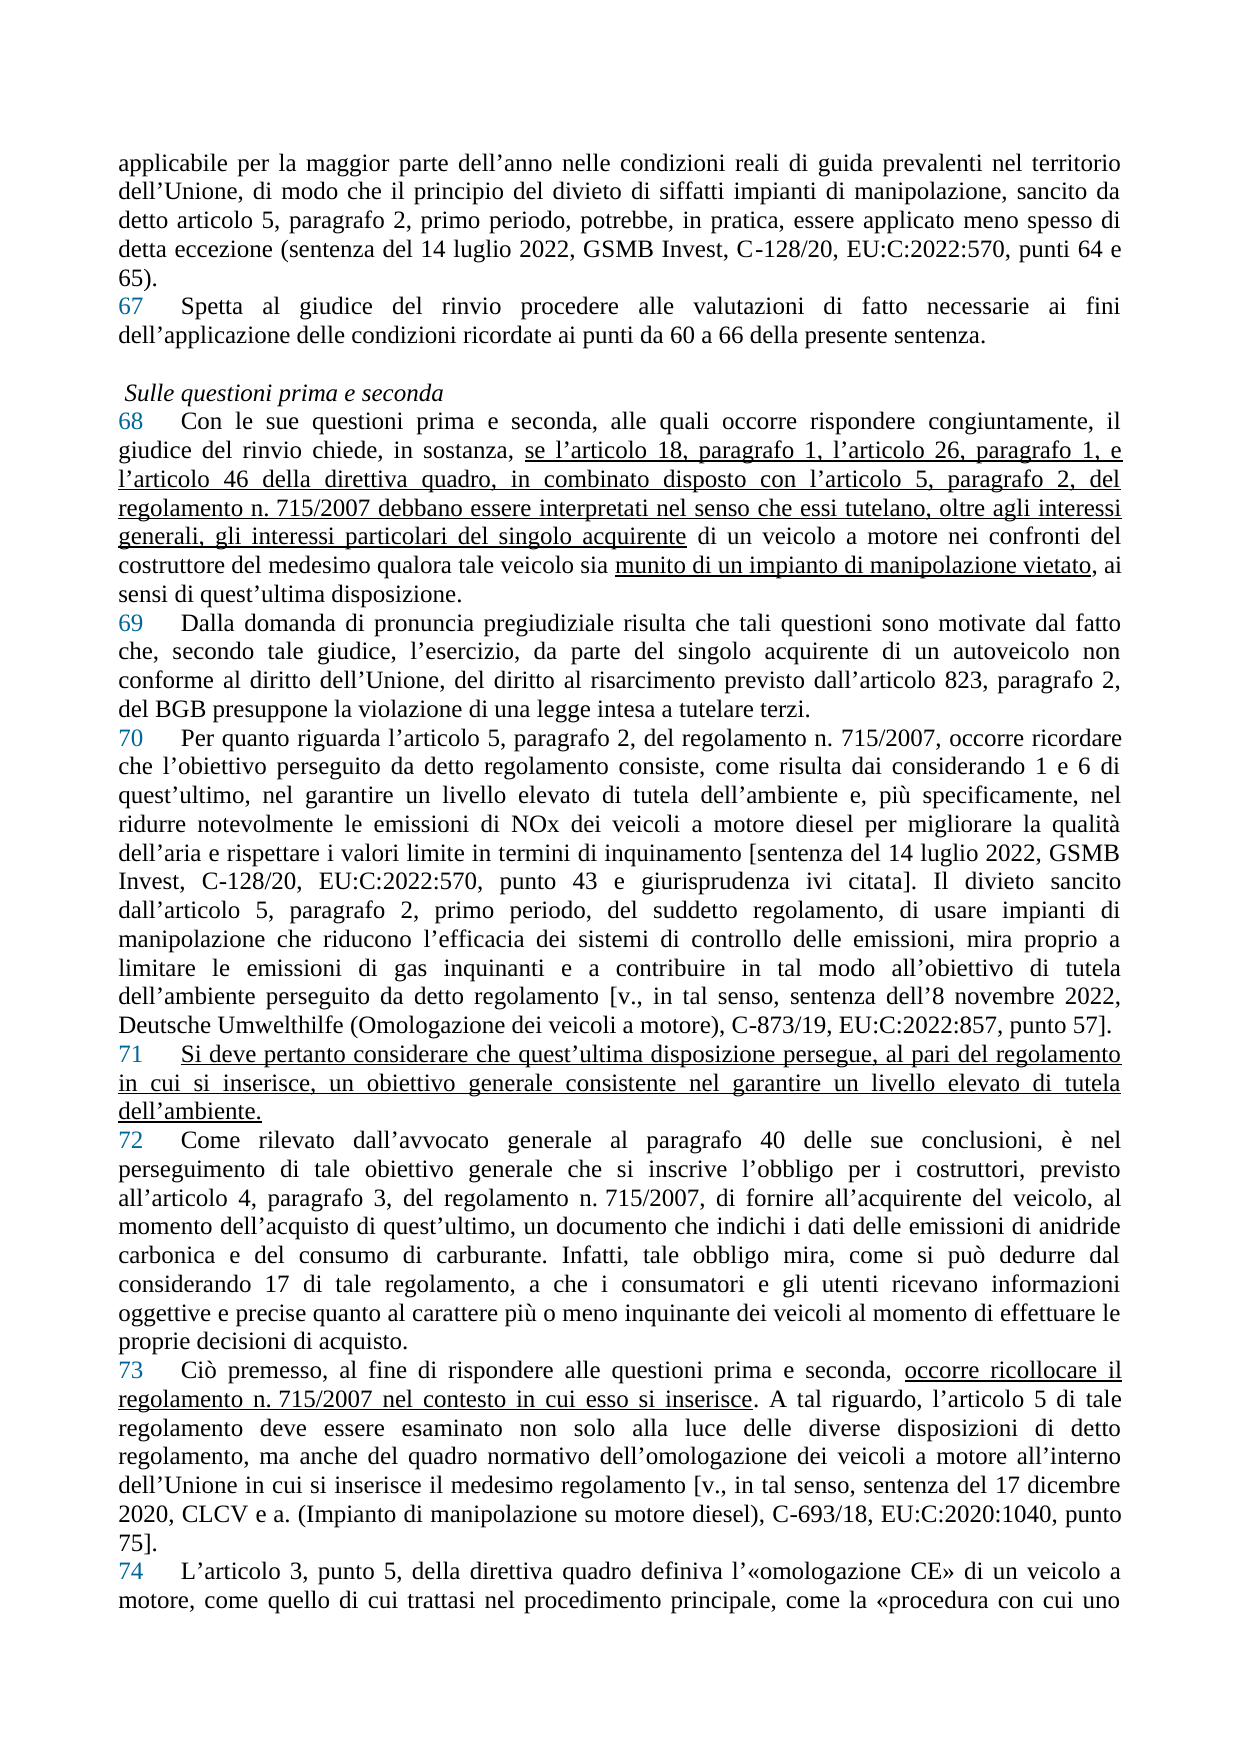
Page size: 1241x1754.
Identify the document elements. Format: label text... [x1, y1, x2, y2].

text 69 Dalla domanda di pronuncia pregiudiziale risulta che tali questioni sono motivate dal fatto che, secondo tale giudice, l’esercizio, da parte del singolo acquirente di un autoveicolo non conforme al diritto dell’Unione, del diritto al risarcimento previsto dall’articolo 823, paragrafo 2, del BGB presuppone la violazione di una legge intesa a tutelare terzi. [118, 608, 1122, 723]
text 68 Con le sue questioni prima e seconda, alle quali occorre rispondere congiuntamente, il giudice del rinvio chiede, in sostanza, se l’articolo 18, paragrafo 1, l’articolo 26, paragrafo 1, e l’articolo 46 della direttiva quadro, in combinato disposto con l’articolo 5, paragrafo 2, del regolamento n. 715/2007 debbano essere interpretati nel senso che essi tutelano, oltre agli interessi generali, gli interessi particolari del singolo acquirente di un veicolo a motore nei confronti del costruttore del medesimo qualora tale veicolo sia munito di un impianto di manipolazione vietato, ai sensi di quest’ultima disposizione. [118, 519, 1122, 608]
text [118, 148, 1122, 291]
text 72 Come rilevato dall’avvocato generale al paragrafo 40 delle sue conclusioni, è nel perseguimento di tale obiettivo generale che si inscrive l’obbligo per i costruttori, previsto all’articolo 4, paragrafo 3, del regolamento n. 715/2007, di fornire all’acquirente del veicolo, al momento dell’acquisto di quest’ultimo, un documento che indichi i dati delle emissioni di anidride carbonica e del consumo di carburante. Infatti, tale obbligo mira, come si può dedurre dal considerando 17 di tale regolamento, a che i consumatori e gli utenti ricevano informazioni oggettive e precise quanto al carattere più o meno inquinante dei veicoli al momento di effettuare le proprie decisioni di acquisto. [118, 1125, 1122, 1355]
text 68 Con le sue questioni prima e seconda, alle quali occorre rispondere congiuntamente, il giudice del rinvio chiede, in sostanza, se l’articolo 18, paragrafo 1, l’articolo 26, paragrafo 1, e l’articolo 46 della direttiva quadro, in combinato disposto con l’articolo 5, paragrafo 2, del regolamento n. 715/2007 debbano essere interpretati nel senso che essi tutelano, oltre agli interessi generali, gli interessi particolari del singolo acquirente di un veicolo a motore nei confronti del costruttore del medesimo qualora tale veicolo sia munito di un impianto di manipolazione vietato, ai sensi di quest’ultima disposizione. [118, 406, 1122, 518]
text 71 Si deve pertanto considerare che quest’ultima disposizione persegue, al pari del regolamento in cui si inserisce, un obiettivo generale consistente nel garantire un livello elevato di tutela dell’ambiente. [118, 1039, 1122, 1125]
text 73 Ciò premesso, al fine di rispondere alle questioni prima e seconda, occorre ricollocare il regolamento n. 715/2007 nel contesto in cui esso si inserisce. A tal riguardo, l’articolo 5 di tale regolamento deve essere esaminato non solo alla luce delle diverse disposizioni di detto regolamento, ma anche del quadro normativo dell’omologazione dei veicoli a motore all’interno dell’Unione in cui si inserisce il medesimo regolamento [v., in tal senso, sentenza del 17 dicembre 2020, CLCV e a. (Impianto di manipolazione su motore diesel), C-693/18, EU:C:2020:1040, punto 75]. [118, 1355, 1122, 1556]
text 70 Per quanto riguarda l’articolo 5, paragrafo 2, del regolamento n. 715/2007, occorre ricordare che l’obiettivo perseguito da detto regolamento consiste, come risulta dai considerando 1 e 6 di quest’ultimo, nel garantire un livello elevato di tutela dell’ambiente e, più specificamente, nel ridurre notevolmente le emissioni di NOx dei veicoli a motore diesel per migliorare la qualità dell’aria e rispettare i valori limite in termini di inquinamento [sentenza del 14 luglio 2022, GSMB Invest, C-128/20, EU:C:2022:570, punto 43 e giurisprudenza ivi citata]. Il divieto sancito dall’articolo 5, paragrafo 2, primo periodo, del suddetto regolamento, di usare impianti di manipolazione che riducono l’efficacia dei sistemi di controllo delle emissioni, mira proprio a limitare le emissioni di gas inquinanti e a contribuire in tal modo all’obiettivo di tutela dell’ambiente perseguito da detto regolamento [v., in tal senso, sentenza dell’8 novembre 2022, Deutsche Umwelthilfe (Omologazione dei veicoli a motore), C-873/19, EU:C:2022:857, punto 57]. [118, 723, 1122, 1039]
text Sulle questioni prima e seconda [118, 378, 1122, 406]
text 67 Spetta al giudice del rinvio procedere alle valutazioni di fatto necessarie ai fini dell’applicazione delle condizioni ricordate ai punti da 60 a 66 della presente sentenza. [118, 291, 1122, 349]
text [118, 1556, 1122, 1614]
